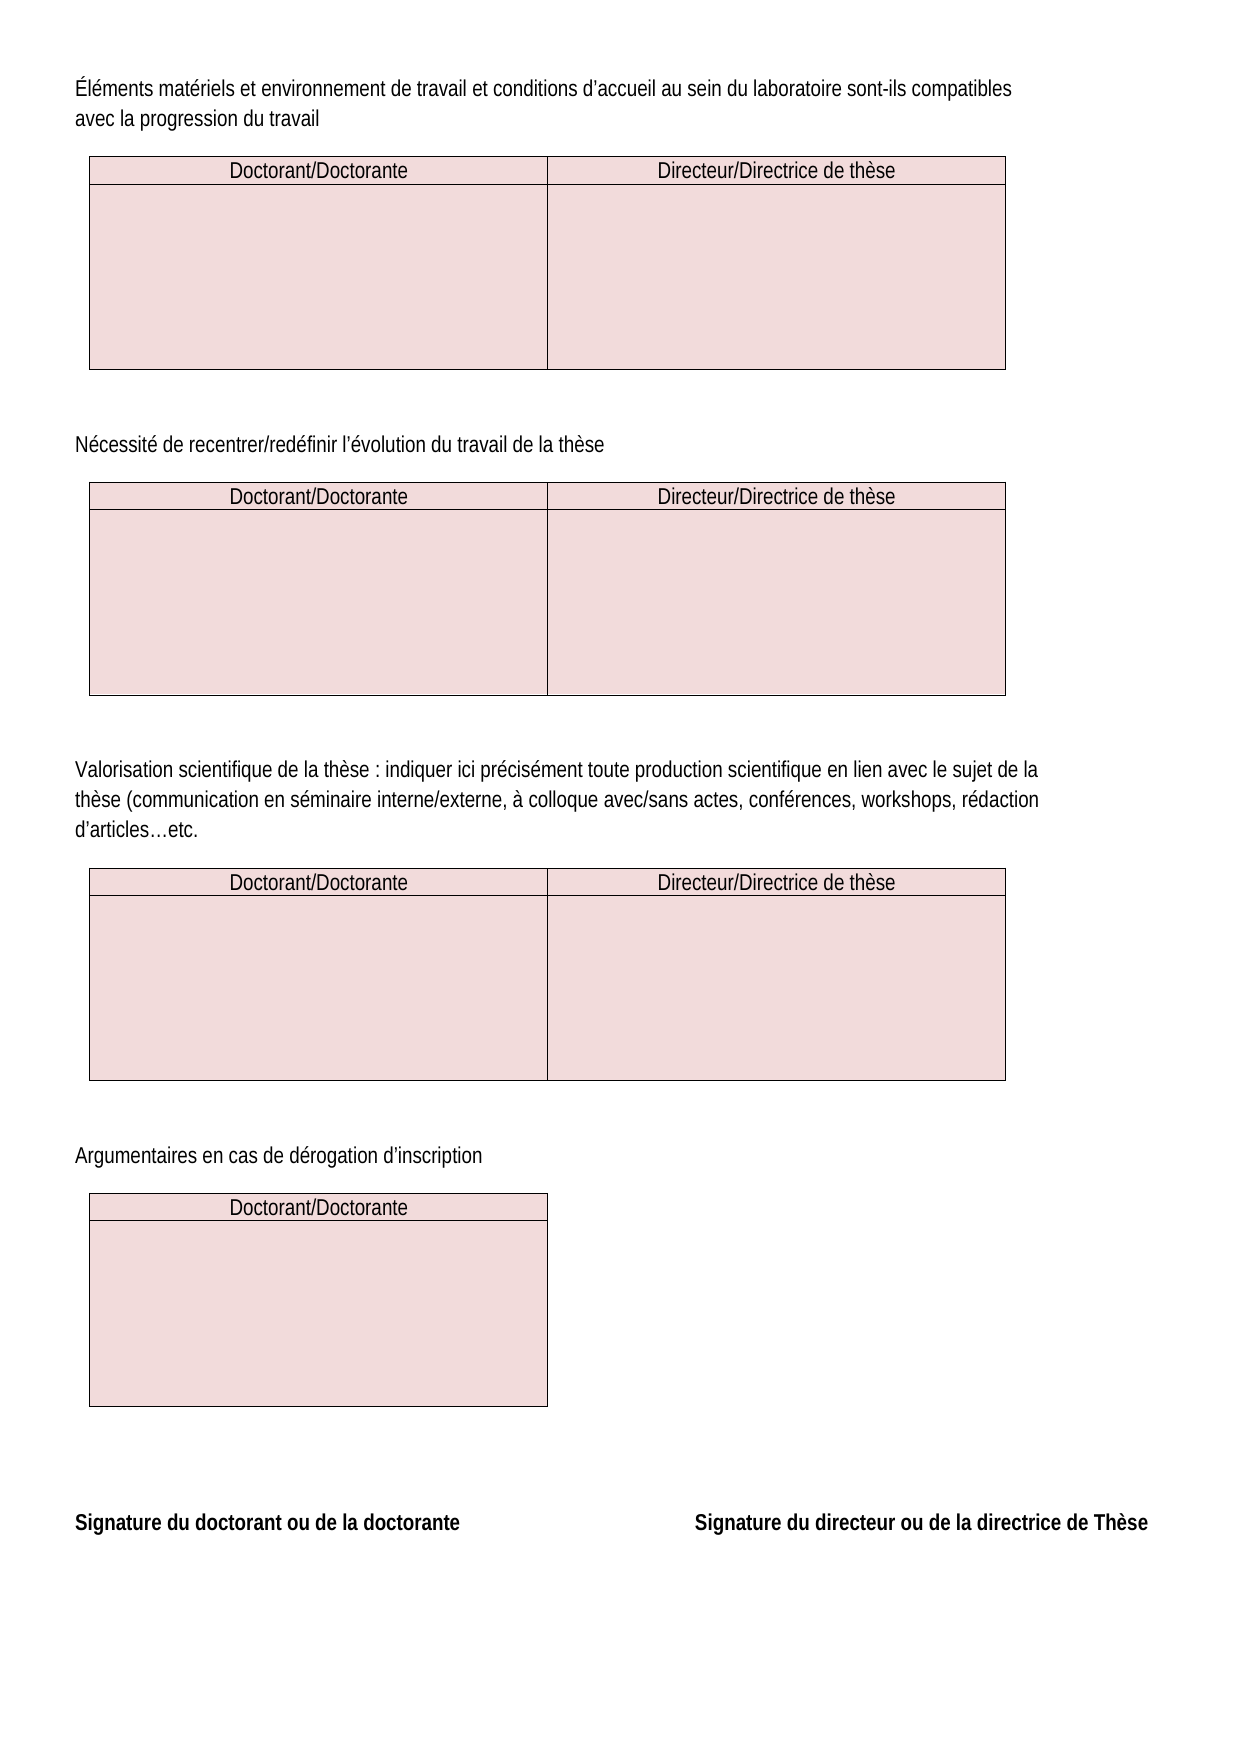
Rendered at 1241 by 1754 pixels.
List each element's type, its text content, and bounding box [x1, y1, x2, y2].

table_header Directeur/Directrice de thèse [548, 869, 1005, 895]
text Signature du doctorant ou de la doctorante Signature du directeur ou de la directrice de Thèse [75, 1509, 1165, 1535]
table_header Directeur/Directrice de thèse [548, 483, 1005, 509]
table_cell [90, 510, 547, 694]
table_cell [90, 185, 547, 369]
table_cell [548, 896, 1005, 1080]
text Argumentaires en cas de dérogation d’inscription [75, 1142, 1165, 1168]
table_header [90, 157, 547, 184]
text Éléments matériels et environnement de travail et conditions d’accueil au sein du laboratoire sont-ils compatibles avec la progression du travail [75, 75, 1032, 132]
table_header Doctorant/Doctorante [90, 869, 547, 895]
table_header Doctorant/Doctorante [90, 483, 547, 509]
text Valorisation scientifique de la thèse : indiquer ici précisément toute production scientifique en lien avec le sujet de la thèse (communication en séminaire interne/externe, à colloque avec/sans actes, conférences, workshops, rédaction d’articles…etc. [75, 756, 1062, 843]
table_cell [90, 896, 547, 1080]
table_cell [90, 1221, 547, 1406]
table_cell [548, 510, 1005, 694]
table_header Doctorant/Doctorante [90, 1194, 547, 1220]
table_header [548, 157, 1005, 184]
text Nécessité de recentrer/redéfinir l’évolution du travail de la thèse [75, 431, 1165, 457]
table_cell [548, 185, 1005, 369]
